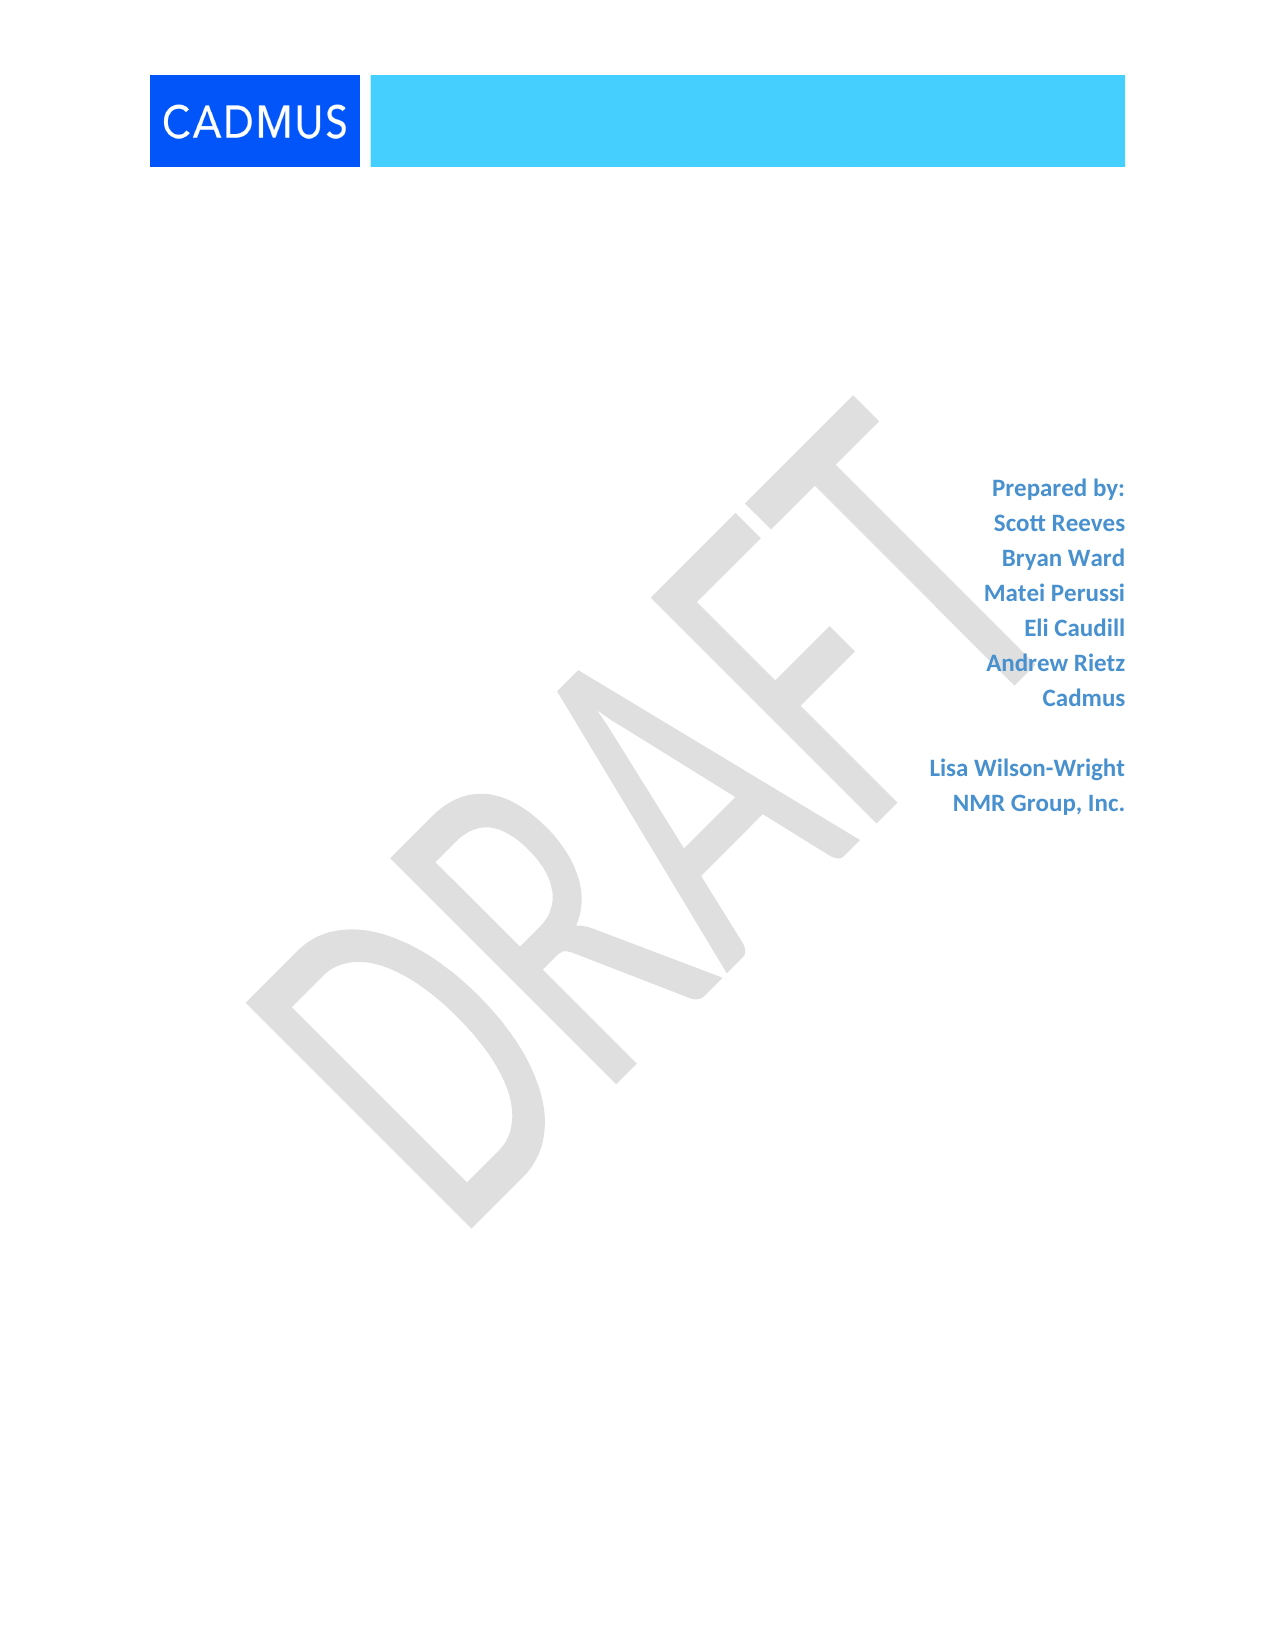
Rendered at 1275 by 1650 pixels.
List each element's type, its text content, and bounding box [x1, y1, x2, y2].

text Bryan Ward [150, 542, 1125, 572]
text Lisa Wilson-Wright [150, 752, 1125, 782]
text NMR Group, Inc. [150, 787, 1125, 817]
picture [150, 75, 1125, 167]
text Scott Reeves [150, 507, 1125, 537]
text Eli Caudill [150, 612, 1125, 642]
text Prepared by: [150, 472, 1125, 502]
text Matei Perussi [150, 577, 1125, 607]
text Cadmus [150, 682, 1125, 712]
text Andrew Rietz [150, 647, 1125, 677]
